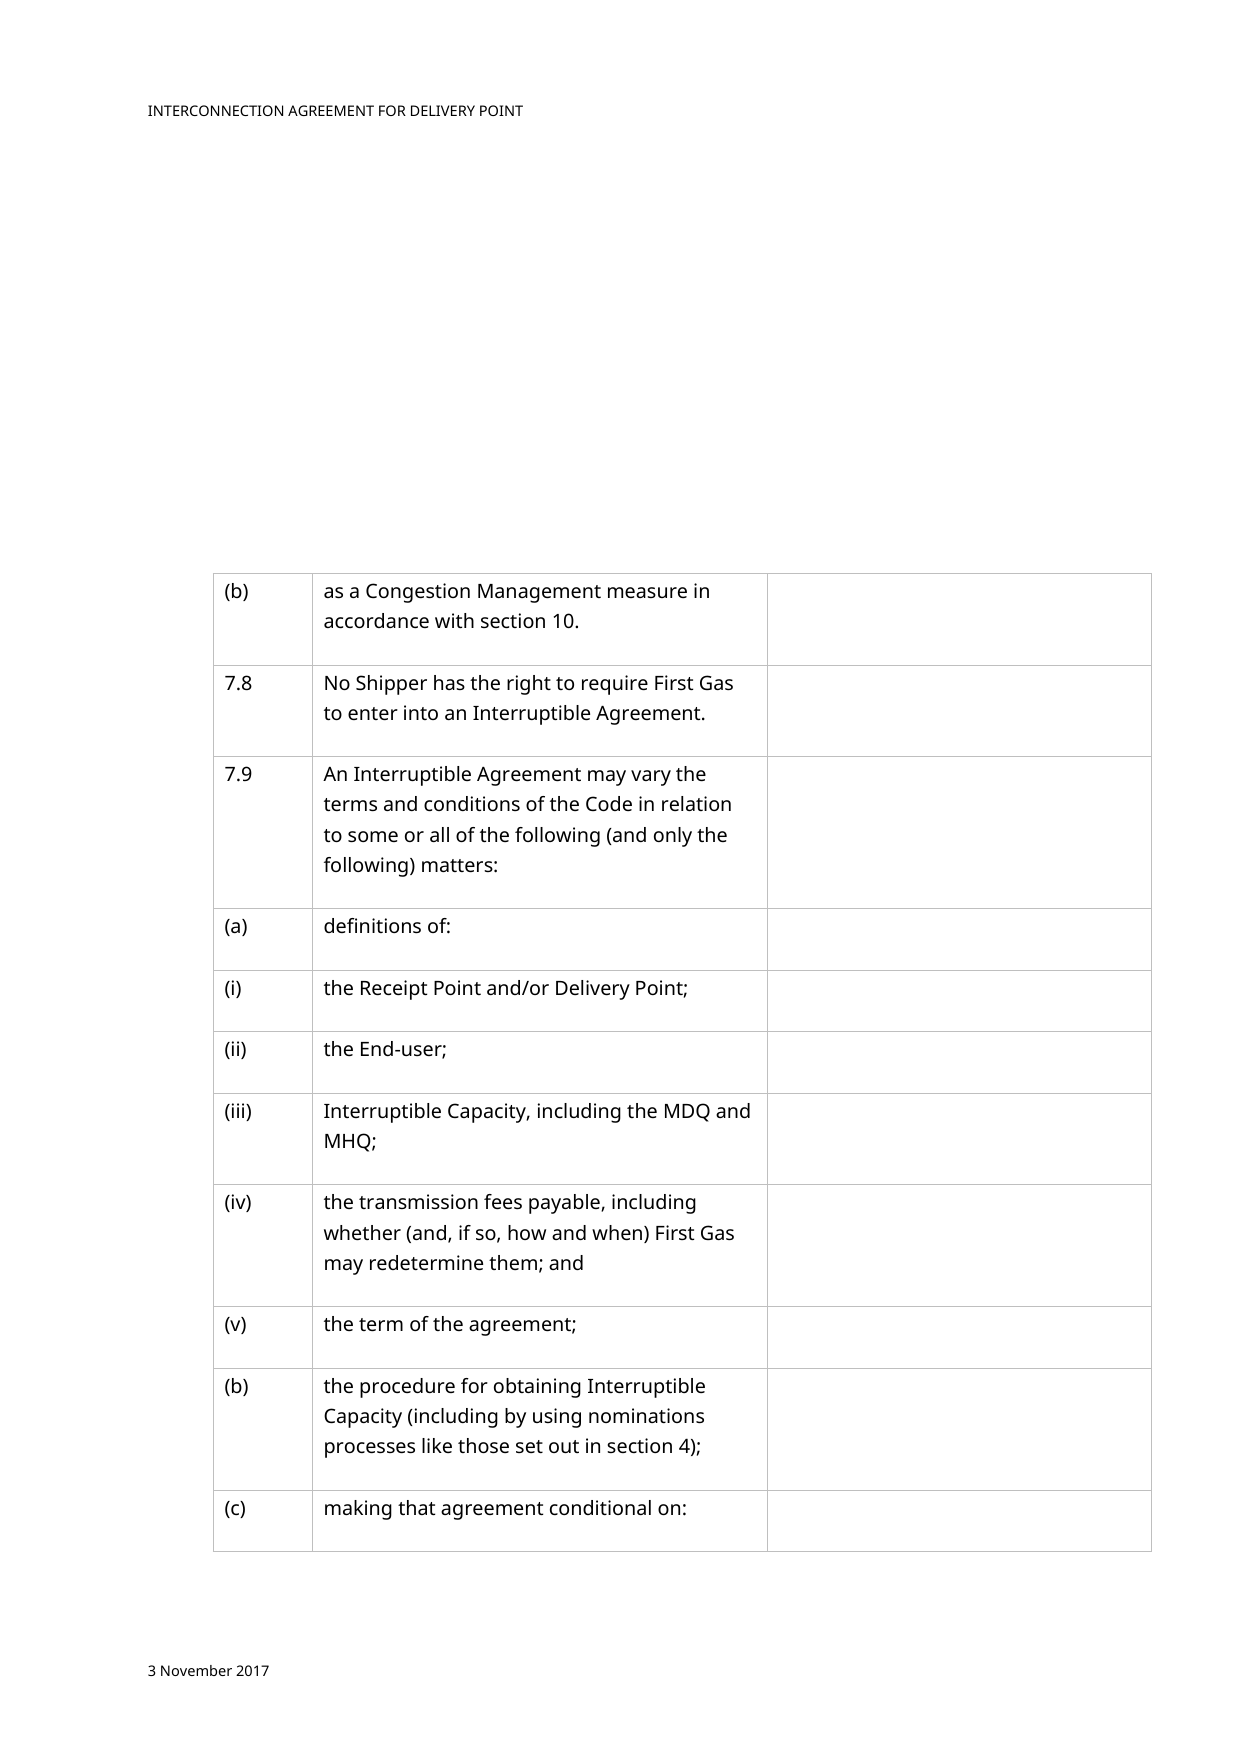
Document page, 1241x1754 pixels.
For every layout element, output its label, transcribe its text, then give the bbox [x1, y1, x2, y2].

table_cell as a Congestion Management measure in accordance with section 10. [313, 574, 767, 664]
table_cell [768, 1032, 1151, 1093]
table_cell making that agreement conditional on: [313, 1491, 767, 1551]
table_cell [768, 757, 1151, 908]
table_cell Interruptible Capacity, including the MDQ and MHQ; [313, 1094, 767, 1184]
table_cell the transmission fees payable, including whether (and, if so, how and when) First Gas may redetermine them; and [313, 1185, 767, 1306]
table_cell the End-user; [313, 1032, 767, 1093]
table_cell [768, 1094, 1151, 1184]
table_cell (ii) [214, 1032, 312, 1093]
table_cell [768, 1491, 1151, 1551]
table_cell the term of the agreement; [313, 1307, 767, 1368]
table_cell [768, 971, 1151, 1031]
table_cell (c) [214, 1491, 312, 1551]
table_cell (b) [214, 574, 312, 664]
table_cell No Shipper has the right to require First Gas to enter into an Interruptible Agreement. [313, 666, 767, 756]
table_cell (i) [214, 971, 312, 1031]
table_cell (iii) [214, 1094, 312, 1184]
table_cell An Interruptible Agreement may vary the terms and conditions of the Code in relation to some or all of the following (and only the following) matters: [313, 757, 767, 908]
table_cell definitions of: [313, 909, 767, 970]
table_cell (iv) [214, 1185, 312, 1306]
table_cell [768, 1185, 1151, 1306]
table_cell [768, 666, 1151, 756]
table_cell 7.8 [214, 666, 312, 756]
table_cell [768, 574, 1151, 664]
table_cell (b) [214, 1369, 312, 1489]
table_cell (v) [214, 1307, 312, 1368]
table_cell 7.9 [214, 757, 312, 908]
table_cell (a) [214, 909, 312, 970]
table_cell [768, 909, 1151, 970]
table_cell [768, 1307, 1151, 1368]
table_cell the procedure for obtaining Interruptible Capacity (including by using nominations processes like those set out in section 4); [313, 1369, 767, 1489]
table_cell the Receipt Point and/or Delivery Point; [313, 971, 767, 1031]
table_cell [768, 1369, 1151, 1489]
